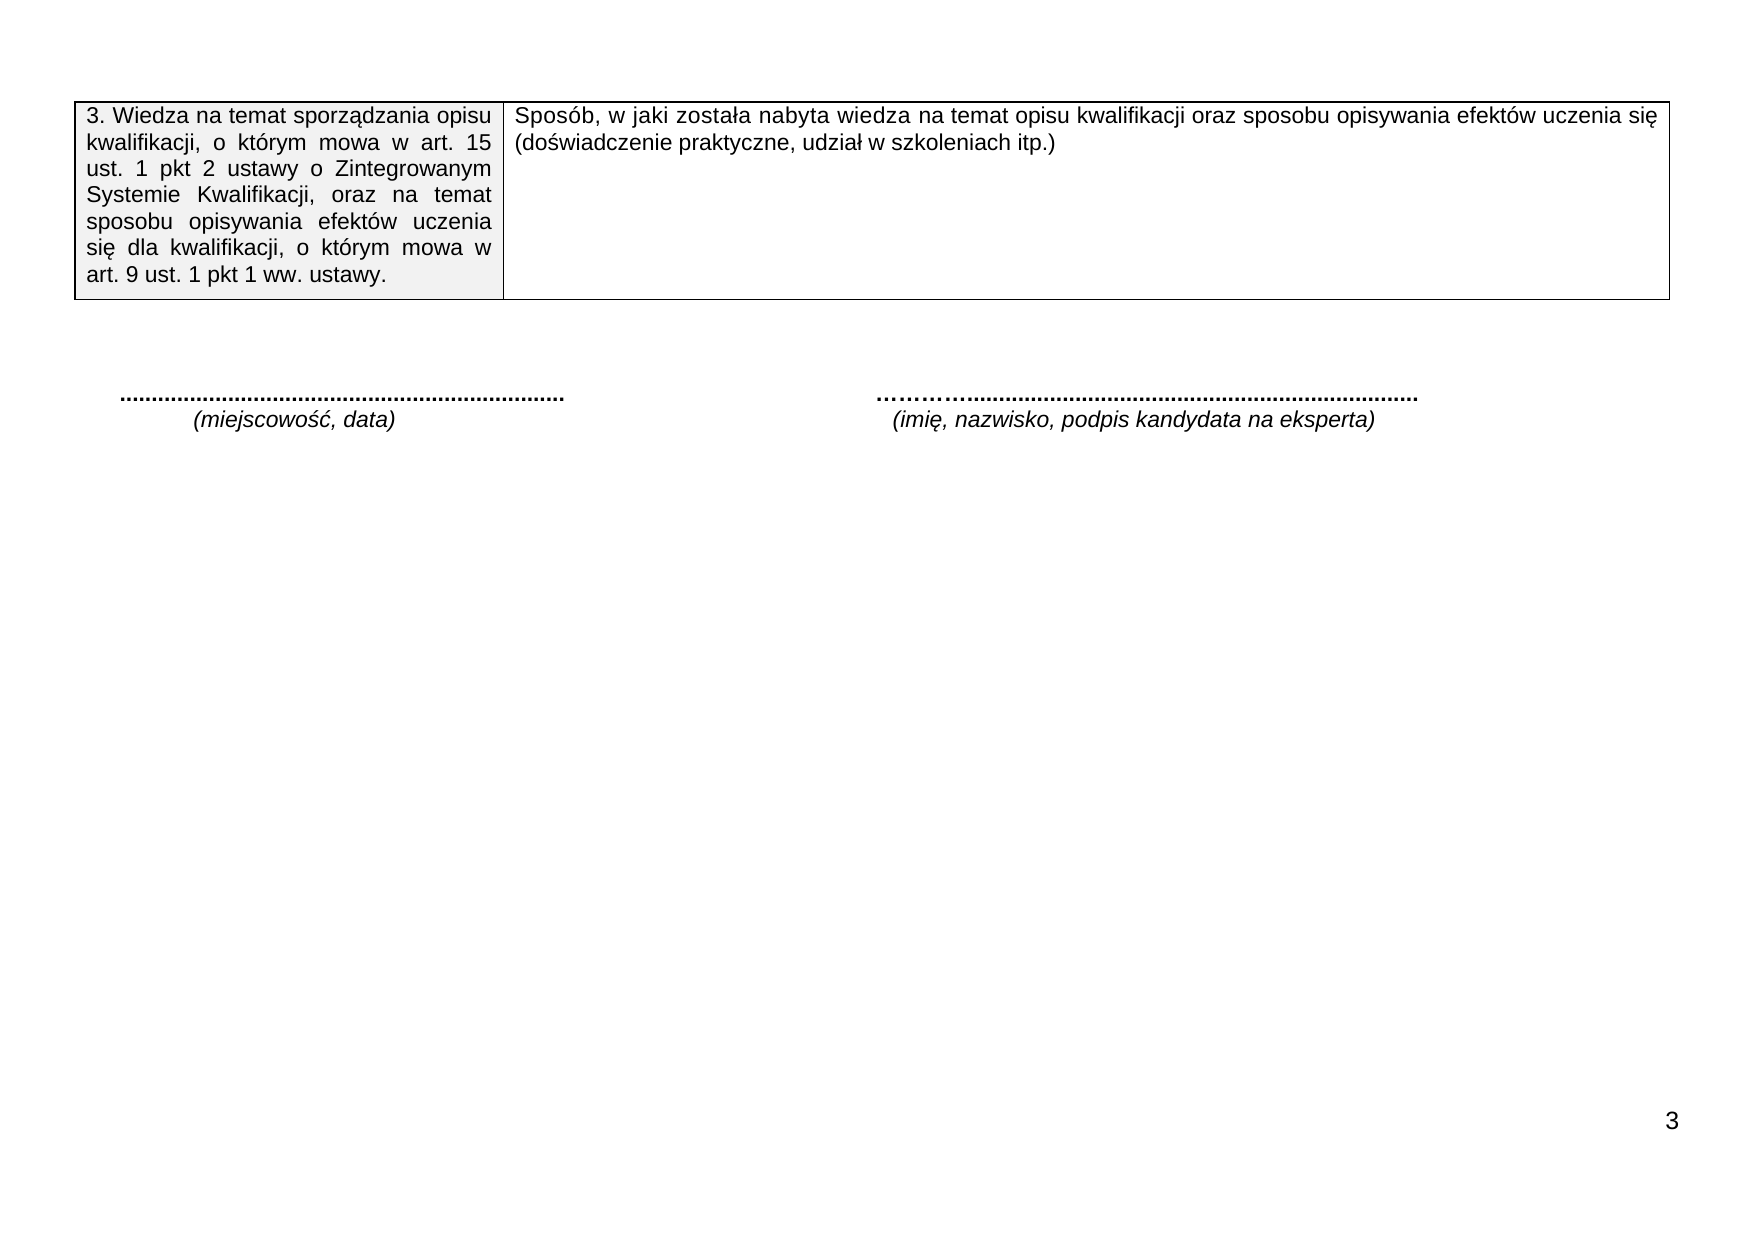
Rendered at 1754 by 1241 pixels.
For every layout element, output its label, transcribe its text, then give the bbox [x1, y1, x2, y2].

text (miejscowość, data) (imię, nazwisko, podpis kandydata na eksperta) [119, 406, 1637, 432]
table_header Sposób, w jaki została nabyta wiedza na temat opisu kwalifikacji oraz sposobu opisywania efektów uczenia się (doświadczenie praktyczne, udział w szkoleniach itp.) [504, 103, 1669, 299]
table_header 3. Wiedza na temat sporządzania opisu kwalifikacji, o którym mowa w art. 15 ust. 1 pkt 2 ustawy o Zintegrowanym Systemie Kwalifikacji, oraz na temat sposobu opisywania efektów uczenia się dla kwalifikacji, o którym mowa w art. 9 ust. 1 pkt 1 ww. ustawy. [76, 103, 503, 299]
text ...................................................................... …………....................................................................... [119, 379, 1637, 406]
